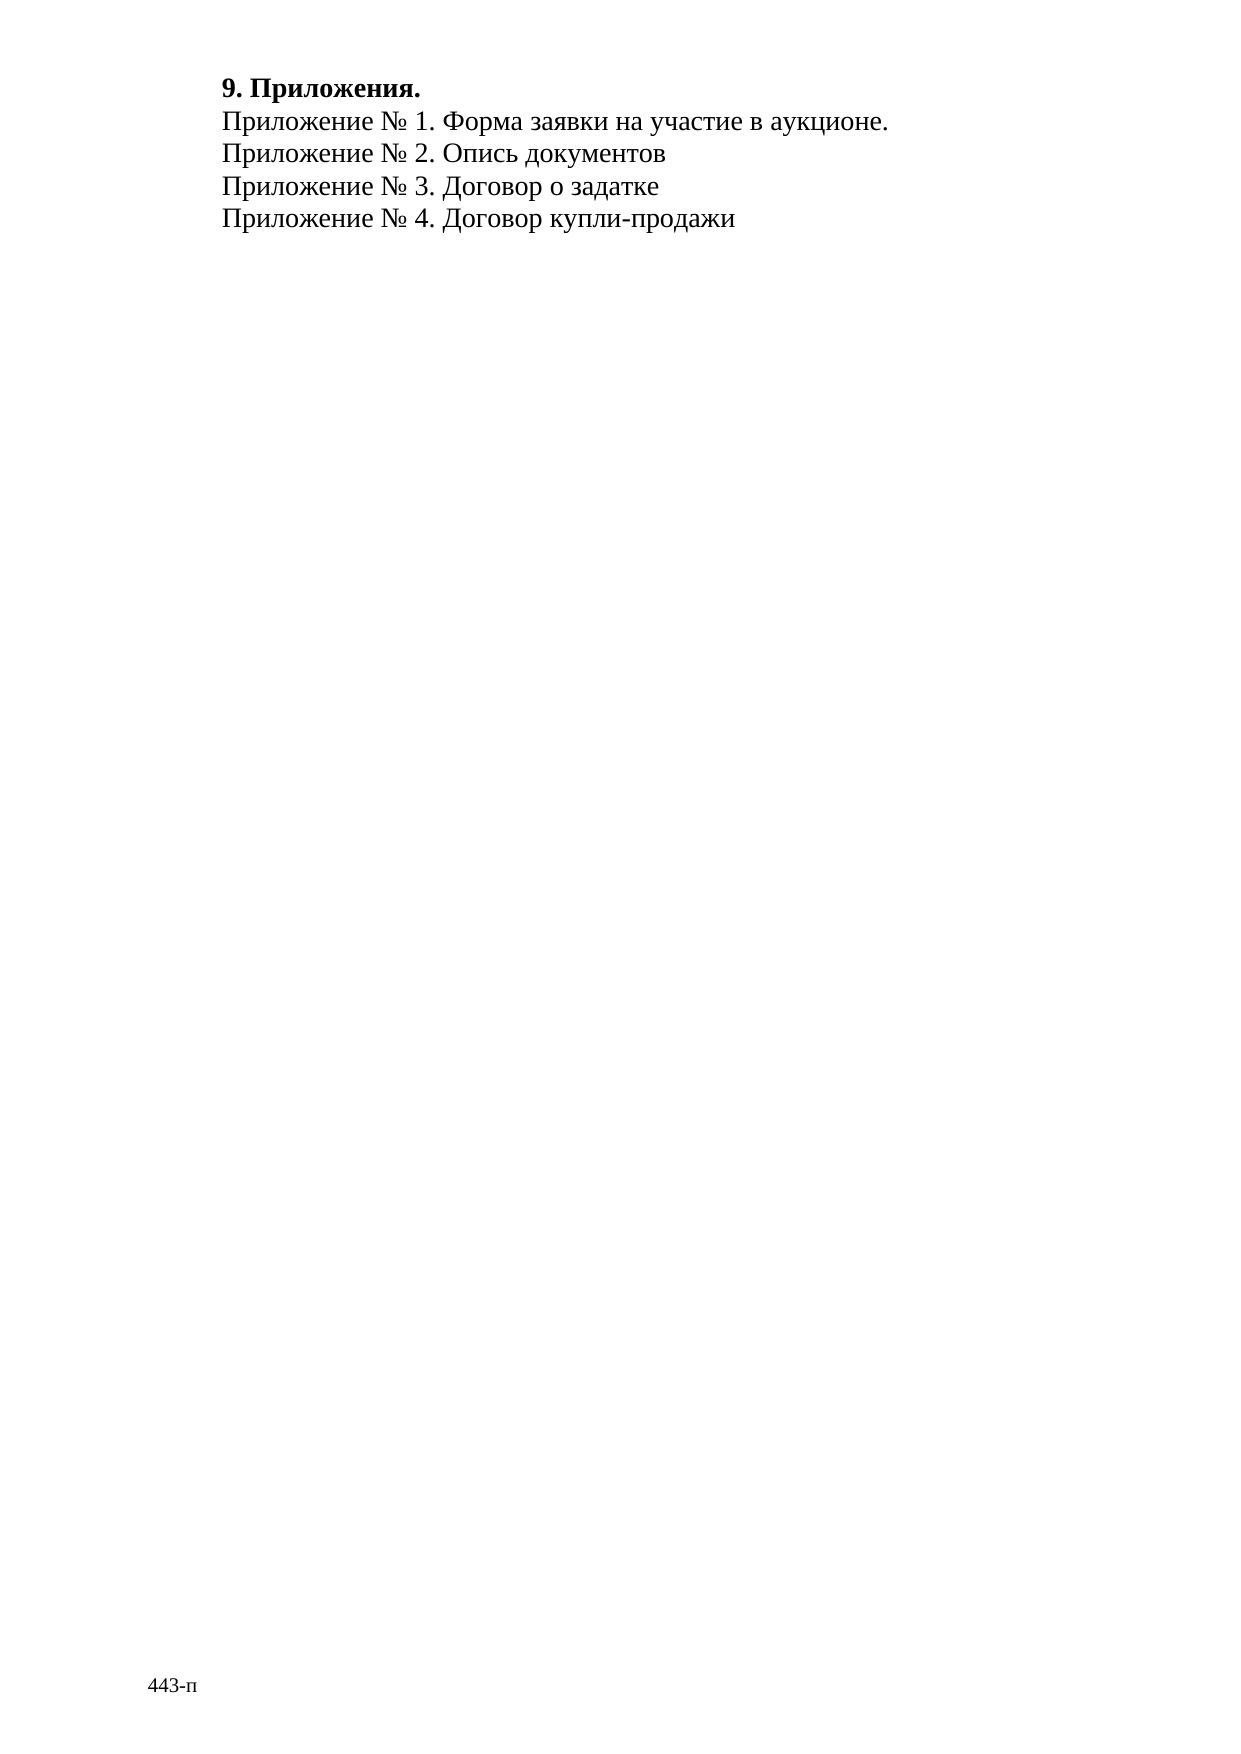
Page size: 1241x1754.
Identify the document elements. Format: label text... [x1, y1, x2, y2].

text Приложение № 3. Договор о задатке [148, 168, 1152, 201]
text Приложение № 4. Договор купли-продажи [148, 201, 1152, 233]
text Приложение № 2. Опись документов [148, 136, 1152, 168]
text Приложение № 1. Форма заявки на участие в аукционе. [148, 104, 1152, 136]
text 9. Приложения. [148, 71, 1152, 104]
